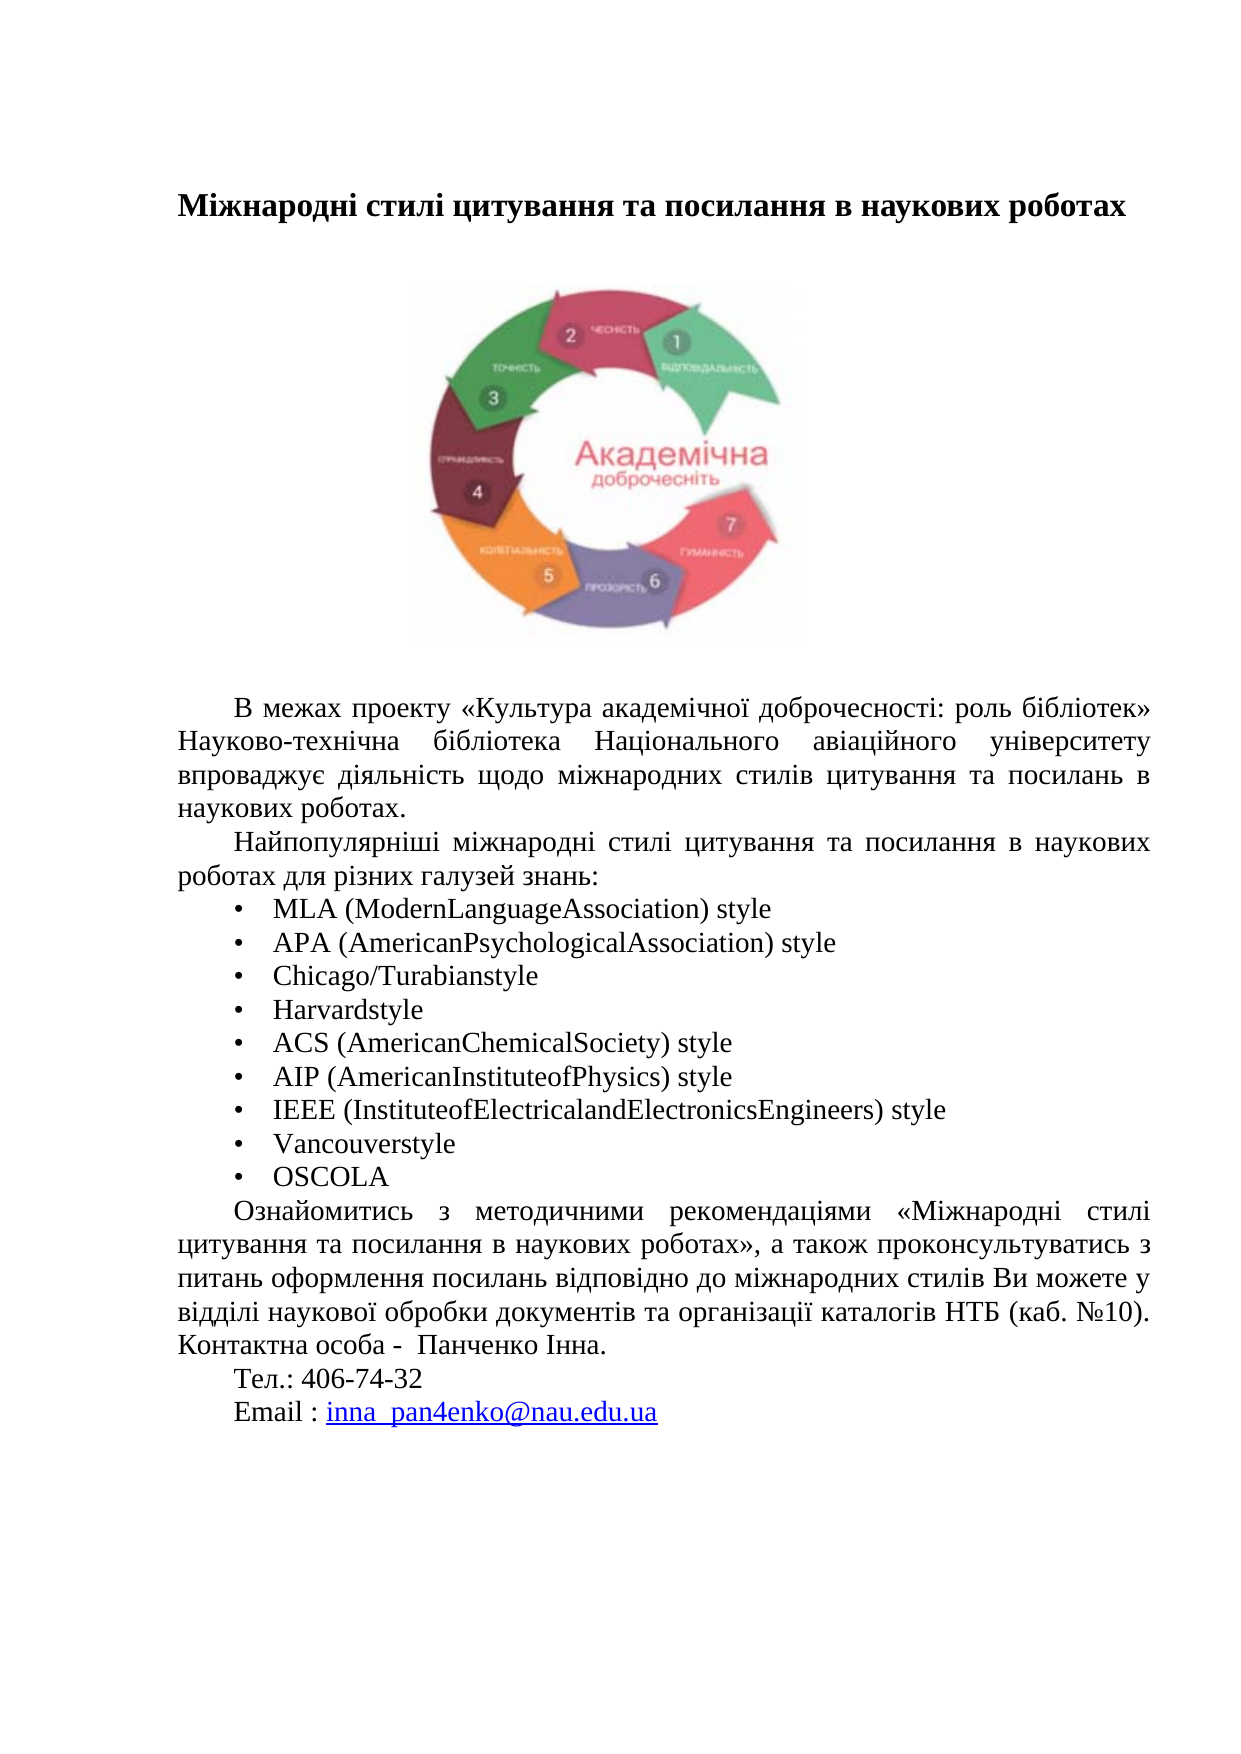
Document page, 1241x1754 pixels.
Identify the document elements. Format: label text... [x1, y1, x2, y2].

text Email : inna_pan4enko@nau.edu.ua [177, 1394, 1152, 1428]
text • ACS (AmericanChemicalSociety) style [177, 1025, 1152, 1059]
text • IEEE (InstituteofElectricalandElectronicsEngineers) style [177, 1092, 1152, 1126]
text Тел.: 406-74-32 [177, 1361, 1152, 1394]
text В межах проекту «Культура академічної доброчесності: роль бібліотек» Науково-технічна бібліотека Національного авіаційного університету впроваджує діяльність щодо міжнародних стилів цитування та посилань в наукових роботах. [177, 690, 1152, 824]
text • Harvardstyle [177, 992, 1152, 1025]
text • Vancouverstyle [177, 1126, 1152, 1159]
text • OSCOLA [177, 1159, 1152, 1193]
text • APA (AmericanPsychologicalAssociation) style [177, 925, 1152, 958]
text Міжнародні стилі цитування та посилання в наукових роботах [177, 185, 1152, 223]
text • MLA (ModernLanguageAssociation) style [177, 891, 1152, 925]
text • AIP (AmericanInstituteofPhysics) style [177, 1059, 1152, 1092]
text • Chicago/Turabianstyle [177, 958, 1152, 992]
text Найпопулярніші міжнародні стилі цитування та посилання в наукових роботах для різних галузей знань: [177, 824, 1152, 891]
picture [266, 284, 976, 643]
text Ознайомитись з методичними рекомендаціями «Міжнародні стилі цитування та посилання в наукових роботах», а також проконсультуватись з питань оформлення посилань відповідно до міжнародних стилів Ви можете у відділі наукової обробки документів та організації каталогів НТБ (каб. №10). Контактна особа - Панченко Інна. [177, 1193, 1152, 1361]
